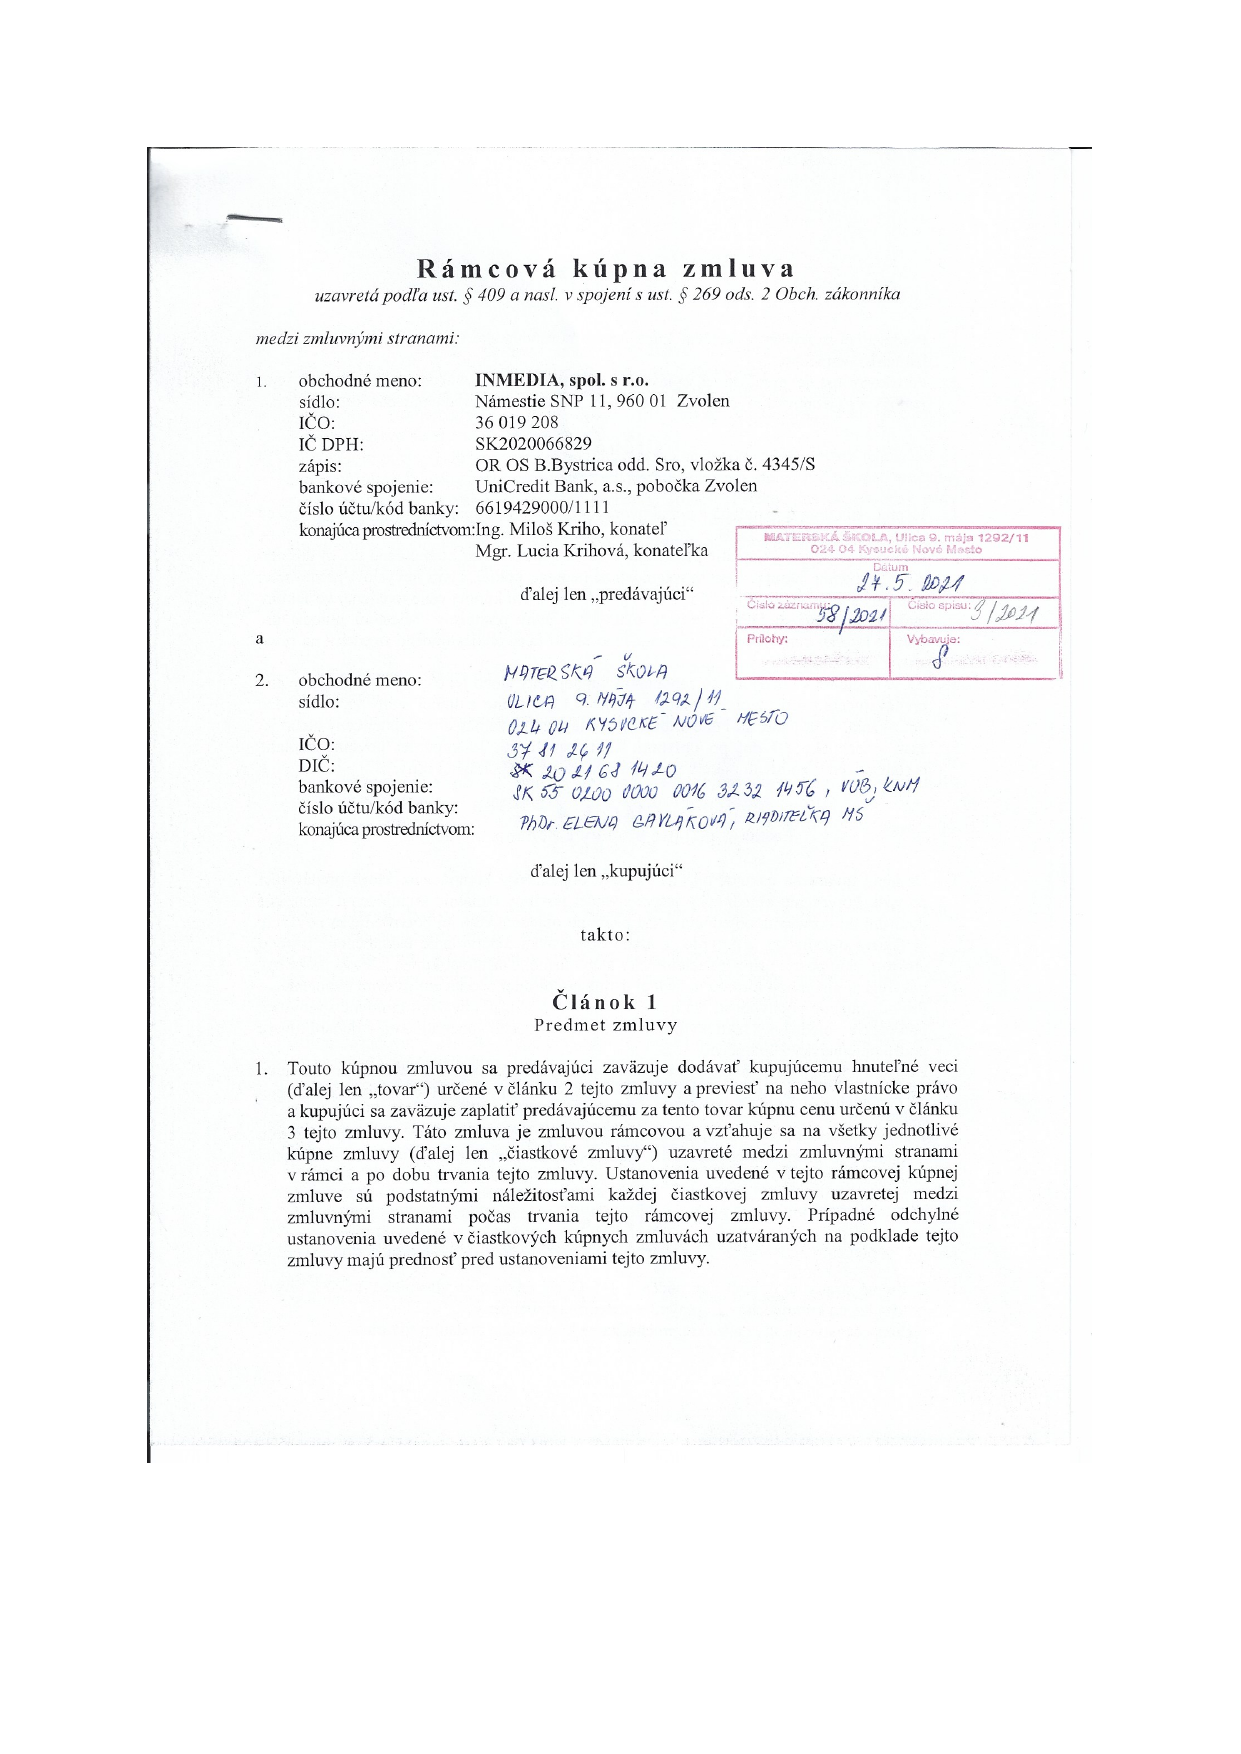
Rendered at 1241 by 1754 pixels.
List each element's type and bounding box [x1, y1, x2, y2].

picture [147, 147, 1092, 1463]
